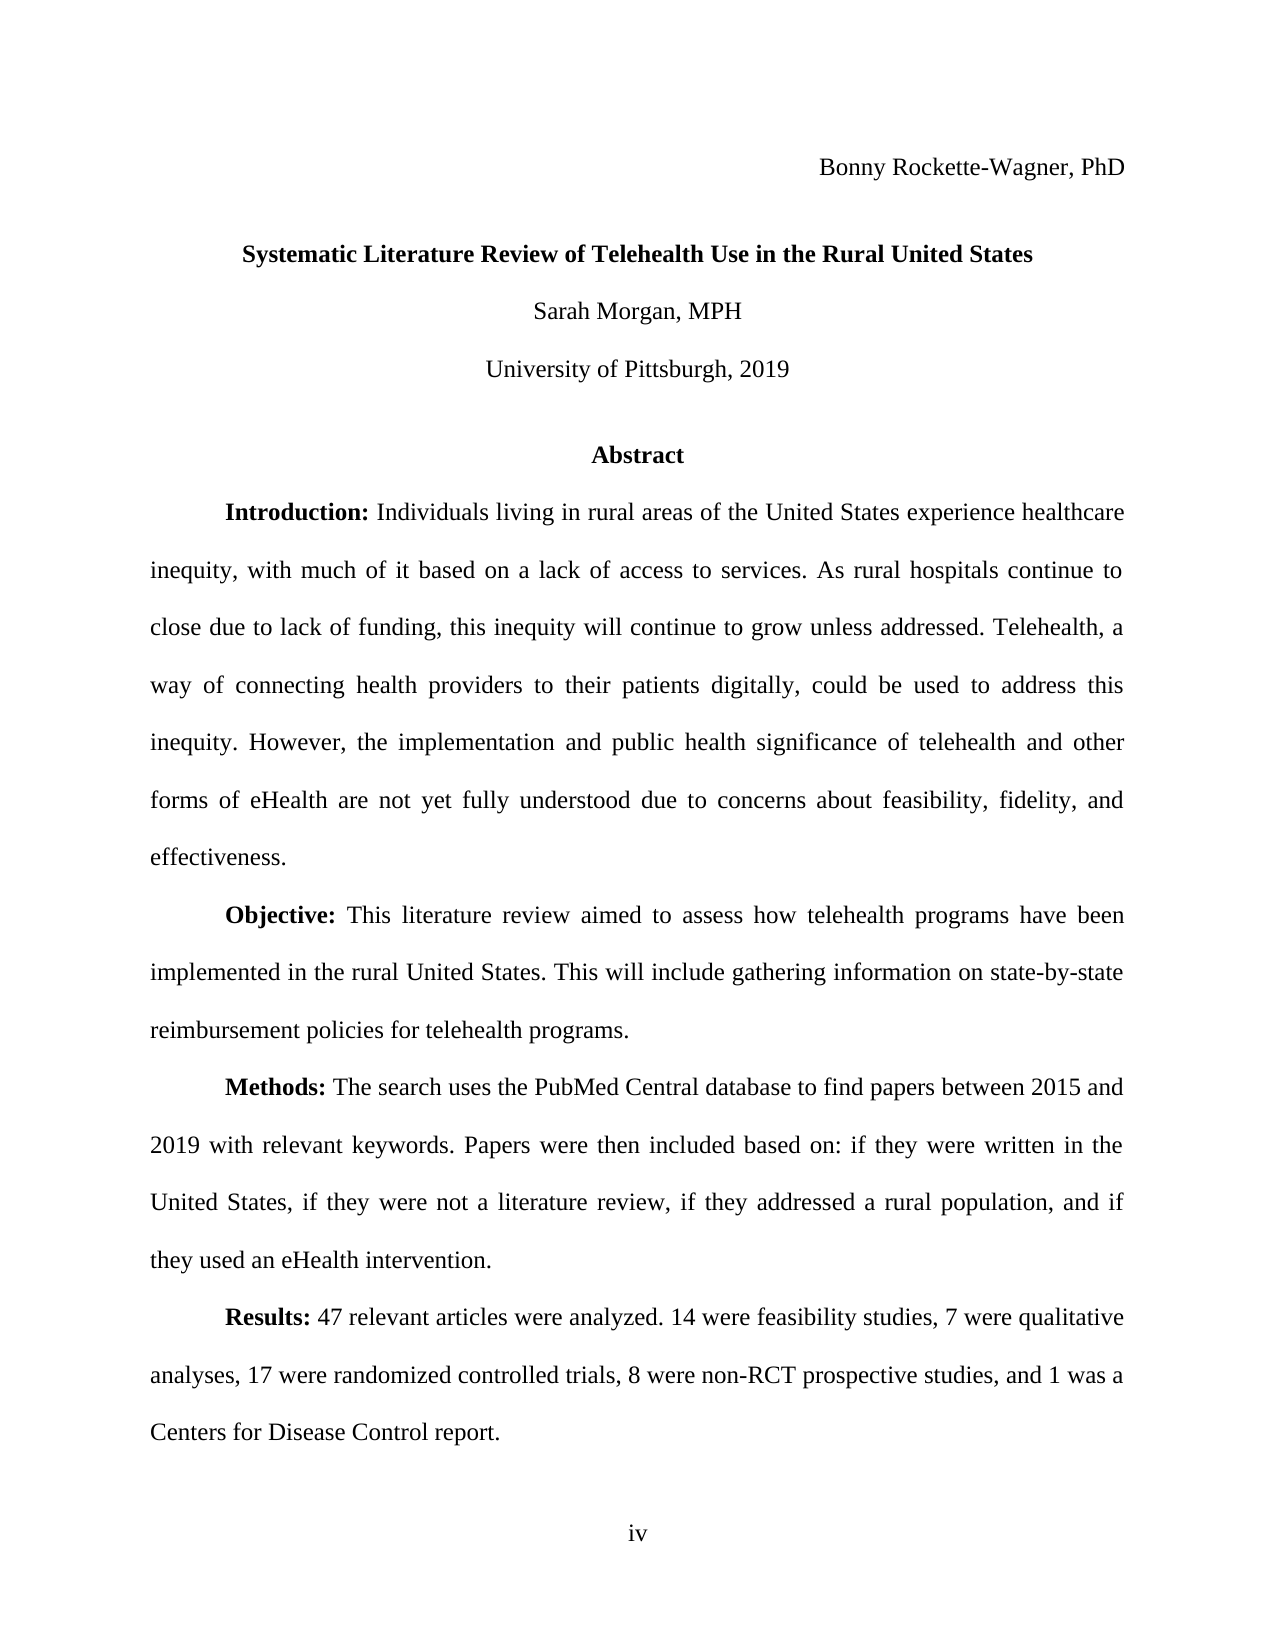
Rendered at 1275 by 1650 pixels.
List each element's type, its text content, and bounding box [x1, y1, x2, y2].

text Sarah Morgan, MPH [150, 296, 1125, 325]
text Methods: The search uses the PubMed Central database to find papers between 2015 and 2019 with relevant keywords. Papers were then included based on: if they were written in the United States, if they were not a literature review, if they addressed a rural population, and if they used an eHealth intervention. [150, 1072, 1125, 1274]
text Introduction: Individuals living in rural areas of the United States experience healthcare inequity, with much of it based on a lack of access to services. As rural hospitals continue to close due to lack of funding, this inequity will continue to grow unless addressed. Telehealth, a way of connecting health providers to their patients digitally, could be used to address this inequity. However, the implementation and public health significance of telehealth and other forms of eHealth are not yet fully understood due to concerns about feasibility, fidelity, and effectiveness. [150, 497, 1125, 871]
text Results: 47 relevant articles were analyzed. 14 were feasibility studies, 7 were qualitative analyses, 17 were randomized controlled trials, 8 were non-RCT prospective studies, and 1 was a Centers for Disease Control report. [150, 1302, 1125, 1446]
text Bonny Rockette-Wagner, PhD [150, 152, 1125, 181]
text Abstract [150, 440, 1125, 469]
text University of Pittsburgh, 2019 [150, 354, 1125, 382]
text Systematic Literature Review of Telehealth Use in the Rural United States [150, 239, 1125, 267]
text Objective: This literature review aimed to assess how telehealth programs have been implemented in the rural United States. This will include gathering information on state-by-state reimbursement policies for telehealth programs. [150, 900, 1125, 1044]
